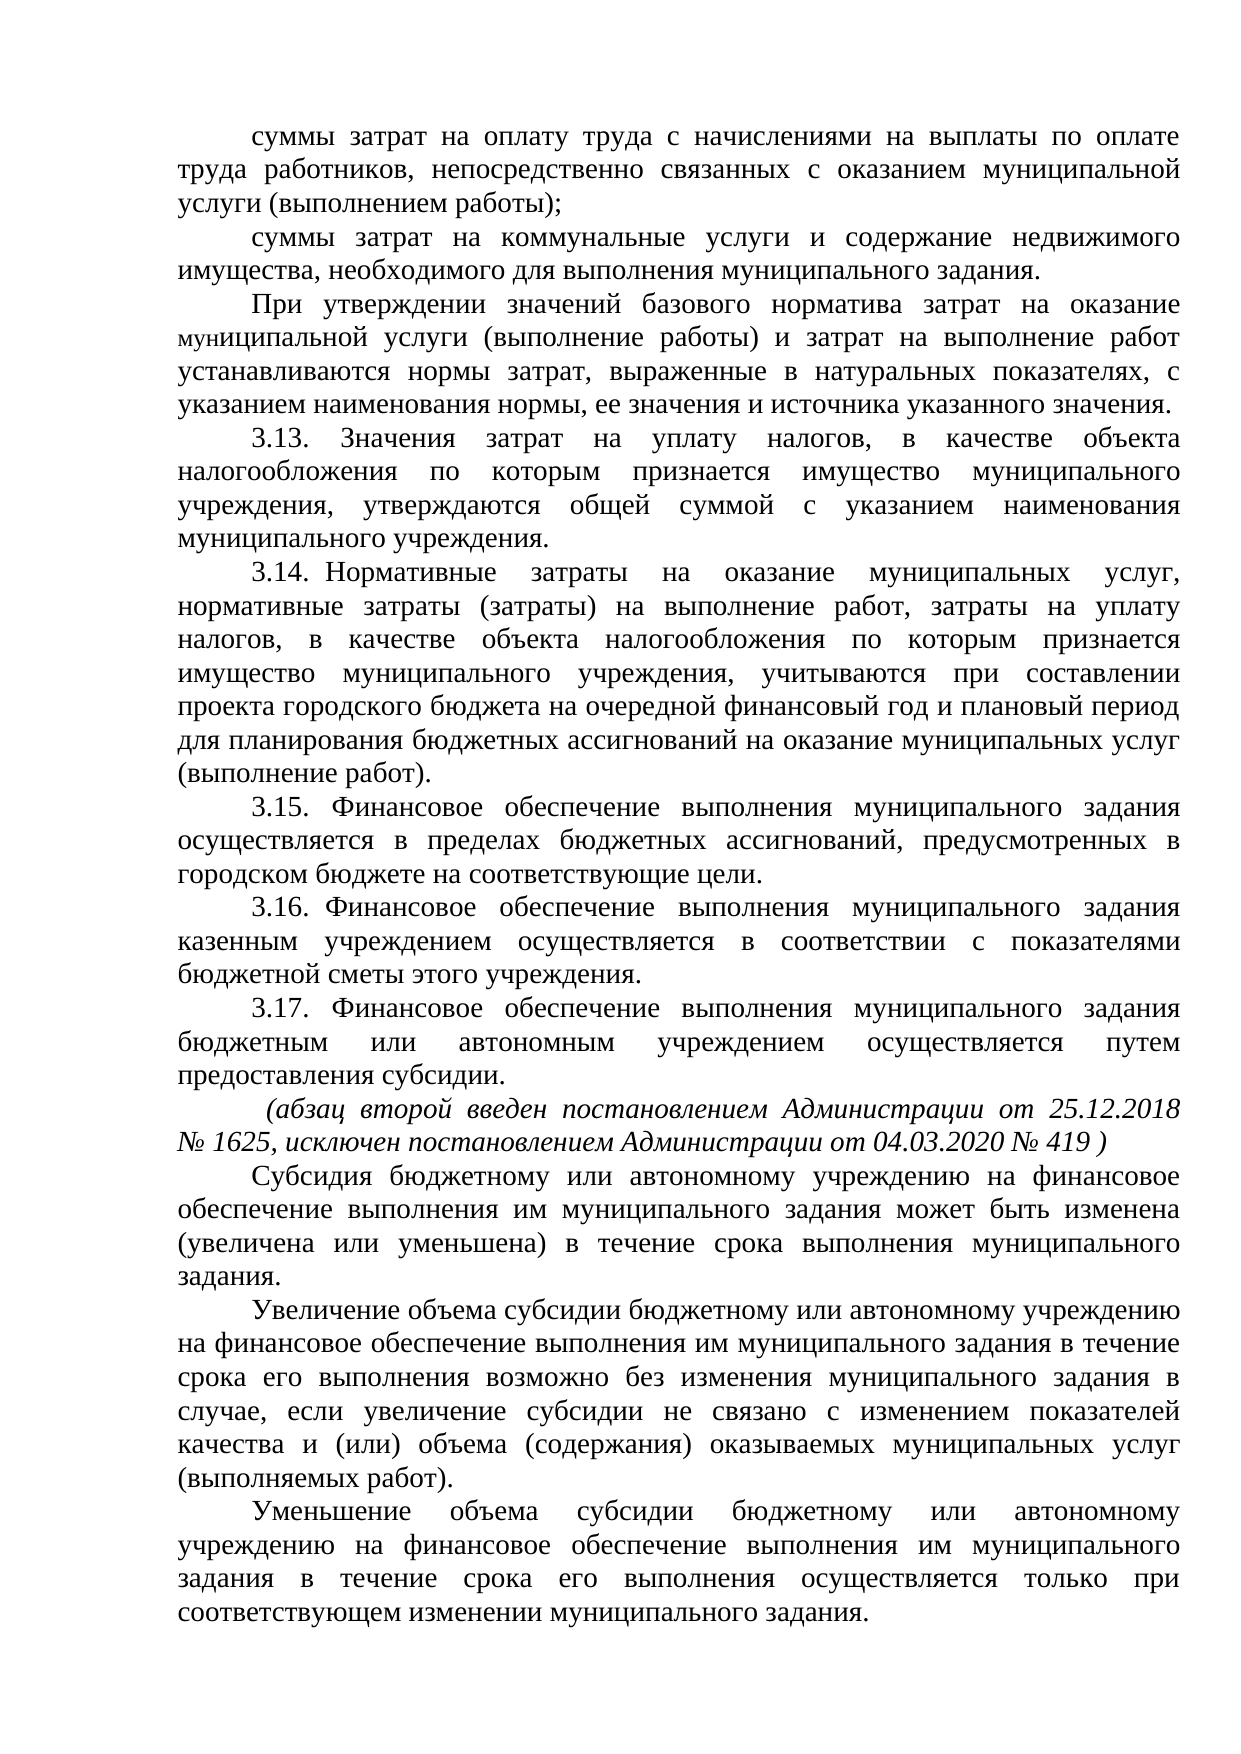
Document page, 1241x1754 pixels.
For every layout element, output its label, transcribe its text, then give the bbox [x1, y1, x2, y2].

text суммы затрат на оплату труда с начислениями на выплаты по оплате труда работников, непосредственно связанных с оказанием муниципальной услуги (выполнением работы); [177, 118, 1181, 219]
text 3.14. Нормативные затраты на оказание муниципальных услуг, нормативные затраты (затраты) на выполнение работ, затраты на уплату налогов, в качестве объекта налогообложения по которым признается имущество муниципального учреждения, учитываются при составлении проекта городского бюджета на очередной финансовый год и плановый период для планирования бюджетных ассигнований на оказание муниципальных услуг (выполнение работ). [177, 554, 1181, 789]
text 3.13. Значения затрат на уплату налогов, в качестве объекта налогообложения по которым признается имущество муниципального учреждения, утверждаются общей суммой с указанием наименования муниципального учреждения. [177, 420, 1181, 554]
text 3.17. Финансовое обеспечение выполнения муниципального задания бюджетным или автономным учреждением осуществляется путем предоставления субсидии. [177, 990, 1181, 1091]
text Субсидия бюджетному или автономному учреждению на финансовое обеспечение выполнения им муниципального задания может быть изменена (увеличена или уменьшена) в течение срока выполнения муниципального задания. [177, 1158, 1181, 1292]
text Уменьшение объема субсидии бюджетному или автономному учреждению на финансовое обеспечение выполнения им муниципального задания в течение срока его выполнения осуществляется только при соответствующем изменении муниципального задания. [177, 1493, 1181, 1627]
text При утверждении значений базового норматива затрат на оказание муниципальной услуги (выполнение работы) и затрат на выполнение работ устанавливаются нормы затрат, выраженные в натуральных показателях, с указанием наименования нормы, ее значения и источника указанного значения. [177, 286, 1181, 420]
text суммы затрат на коммунальные услуги и содержание недвижимого имущества, необходимого для выполнения муниципального задания. [177, 219, 1181, 286]
text 3.15. Финансовое обеспечение выполнения муниципального задания осуществляется в пределах бюджетных ассигнований, предусмотренных в городском бюджете на соответствующие цели. [177, 789, 1181, 889]
text 3.16. Финансовое обеспечение выполнения муниципального задания казенным учреждением осуществляется в соответствии с показателями бюджетной сметы этого учреждения. [177, 889, 1181, 990]
text Увеличение объема субсидии бюджетному или автономному учреждению на финансовое обеспечение выполнения им муниципального задания в течение срока его выполнения возможно без изменения муниципального задания в случае, если увеличение субсидии не связано с изменением показателей качества и (или) объема (содержания) оказываемых муниципальных услуг (выполняемых работ). [177, 1292, 1181, 1493]
text (абзац второй введен постановлением Администрации от 25.12.2018 № 1625, исключен постановлением Администрации от 04.03.2020 № 419 ) [177, 1091, 1181, 1158]
